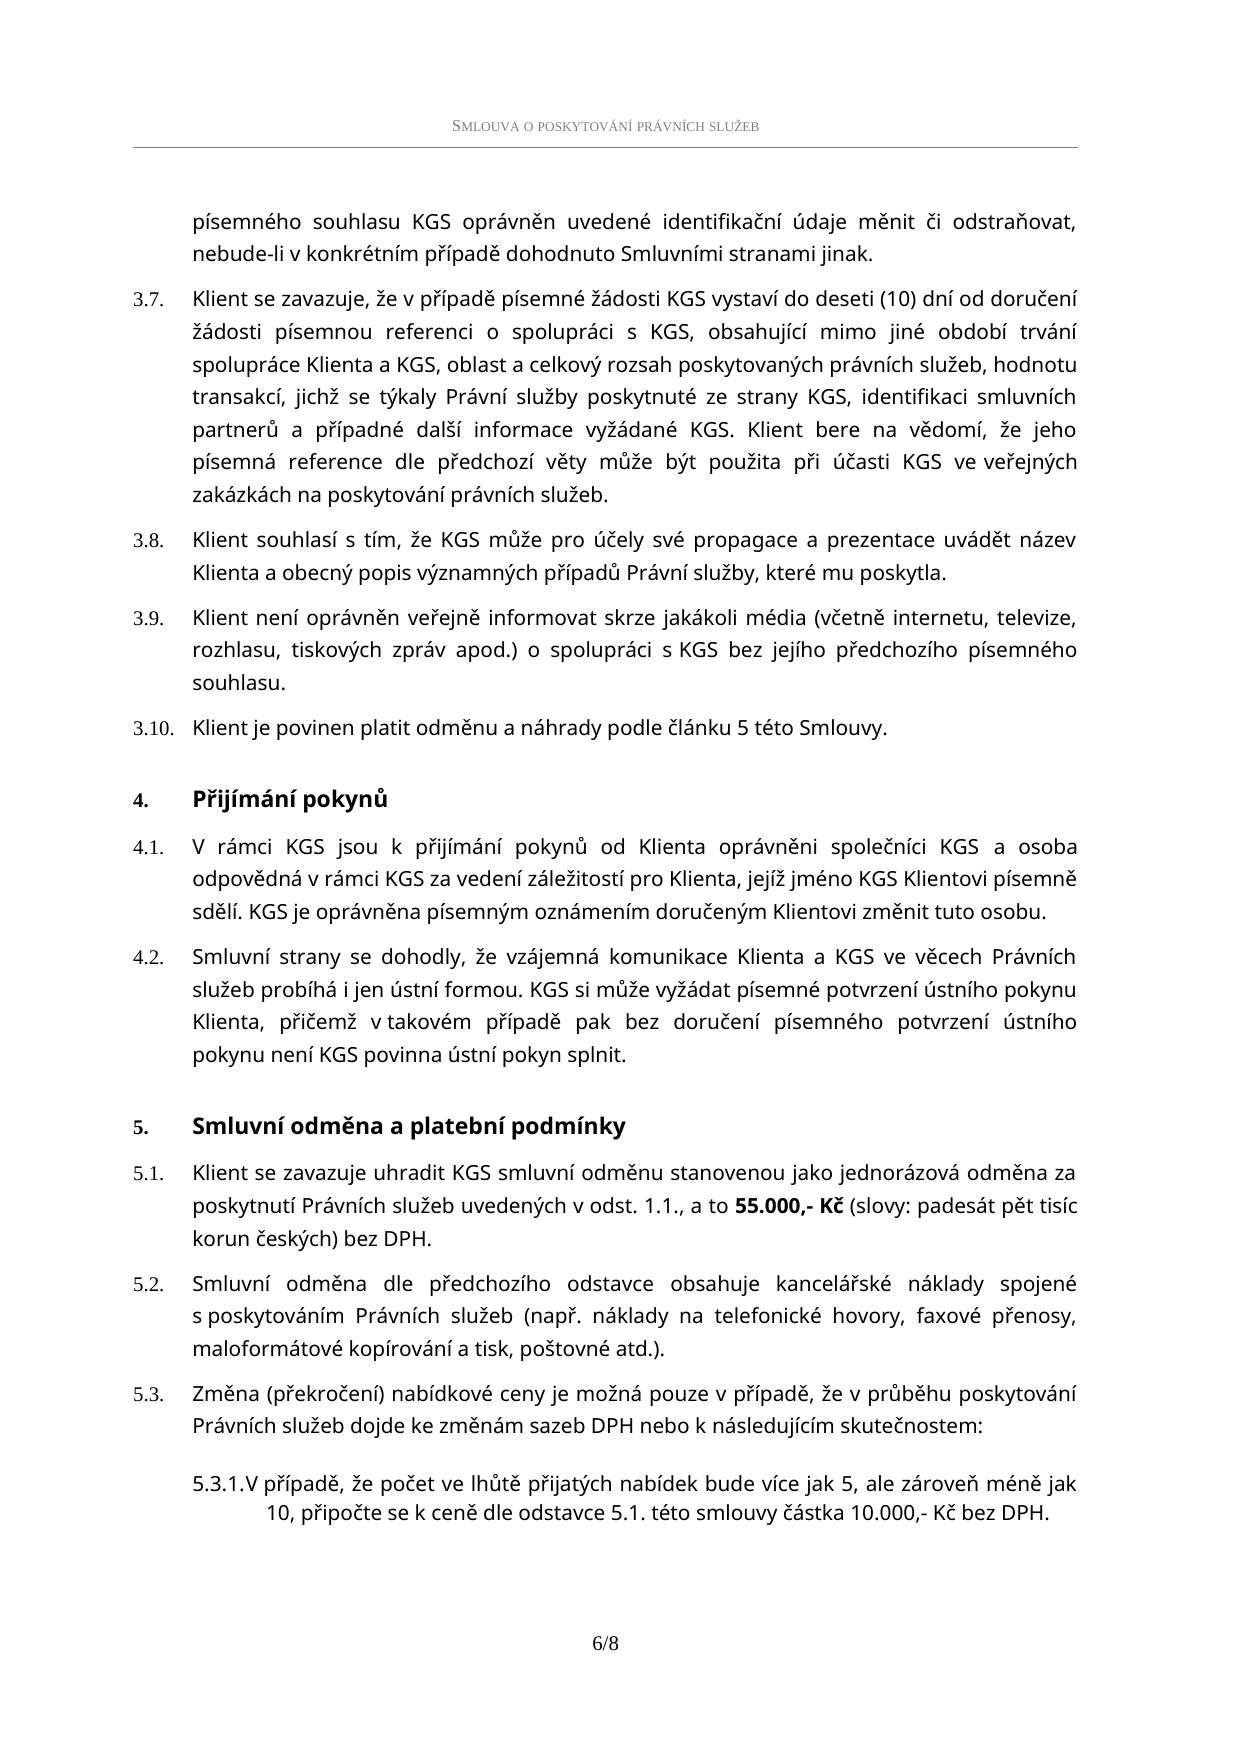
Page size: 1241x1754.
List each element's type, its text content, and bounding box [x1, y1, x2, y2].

text Přijímání pokynů [133, 783, 1078, 814]
text Smluvní strany se dohodly, že vzájemná komunikace Klienta a KGS ve věcech Právních služeb probíhá i jen ústní formou. KGS si může vyžádat písemné potvrzení ústního pokynu Klienta, přičemž v takovém případě pak bez doručení písemného potvrzení ústního pokynu není KGS povinna ústní pokyn splnit. [133, 942, 1078, 1068]
text V případě, že počet ve lhůtě přijatých nabídek bude více jak 5, ale zároveň méně jak 10, připočte se k ceně dle odstavce 5.1. této smlouvy částka 10.000,- Kč bez DPH. [192, 1469, 1078, 1526]
text Klient se zavazuje uhradit KGS smluvní odměnu stanovenou jako jednorázová odměna za poskytnutí Právních služeb uvedených v odst. 1.1., a to 55.000,- Kč (slovy: padesát pět tisíc korun českých) bez DPH. [133, 1158, 1078, 1252]
text Klient souhlasí s tím, že KGS může pro účely své propagace a prezentace uvádět název Klienta a obecný popis významných případů Právní služby, které mu poskytla. [133, 525, 1078, 586]
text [133, 207, 1078, 268]
text Smluvní odměna dle předchozího odstavce obsahuje kancelářské náklady spojené s poskytováním Právních služeb (např. náklady na telefonické hovory, faxové přenosy, maloformátové kopírování a tisk, poštovné atd.). [133, 1269, 1078, 1362]
text Klient je povinen platit odměnu a náhrady podle článku 5 této Smlouvy. [133, 713, 1078, 742]
text V rámci KGS jsou k přijímání pokynů od Klienta oprávněni společníci KGS a osoba odpovědná v rámci KGS za vedení záležitostí pro Klienta, jejíž jméno KGS Klientovi písemně sdělí. KGS je oprávněna písemným oznámením doručeným Klientovi změnit tuto osobu. [133, 832, 1078, 925]
text Klient se zavazuje, že v případě písemné žádosti KGS vystaví do deseti (10) dní od doručení žádosti písemnou referenci o spolupráci s KGS, obsahující mimo jiné období trvání spolupráce Klienta a KGS, oblast a celkový rozsah poskytovaných právních služeb, hodnotu transakcí, jichž se týkaly Právní služby poskytnuté ze strany KGS, identifikaci smluvních partnerů a případné další informace vyžádané KGS. Klient bere na vědomí, že jeho písemná reference dle předchozí věty může být použita při účasti KGS ve veřejných zakázkách na poskytování právních služeb. [133, 284, 1078, 508]
text Smluvní odměna a platební podmínky [133, 1110, 1078, 1141]
text Klient není oprávněn veřejně informovat skrze jakákoli média (včetně internetu, televize, rozhlasu, tiskových zpráv apod.) o spolupráci s KGS bez jejího předchozího písemného souhlasu. [133, 603, 1078, 697]
text Změna (překročení) nabídkové ceny je možná pouze v případě, že v průběhu poskytování Právních služeb dojde ke změnám sazeb DPH nebo k následujícím skutečnostem: [133, 1379, 1078, 1440]
